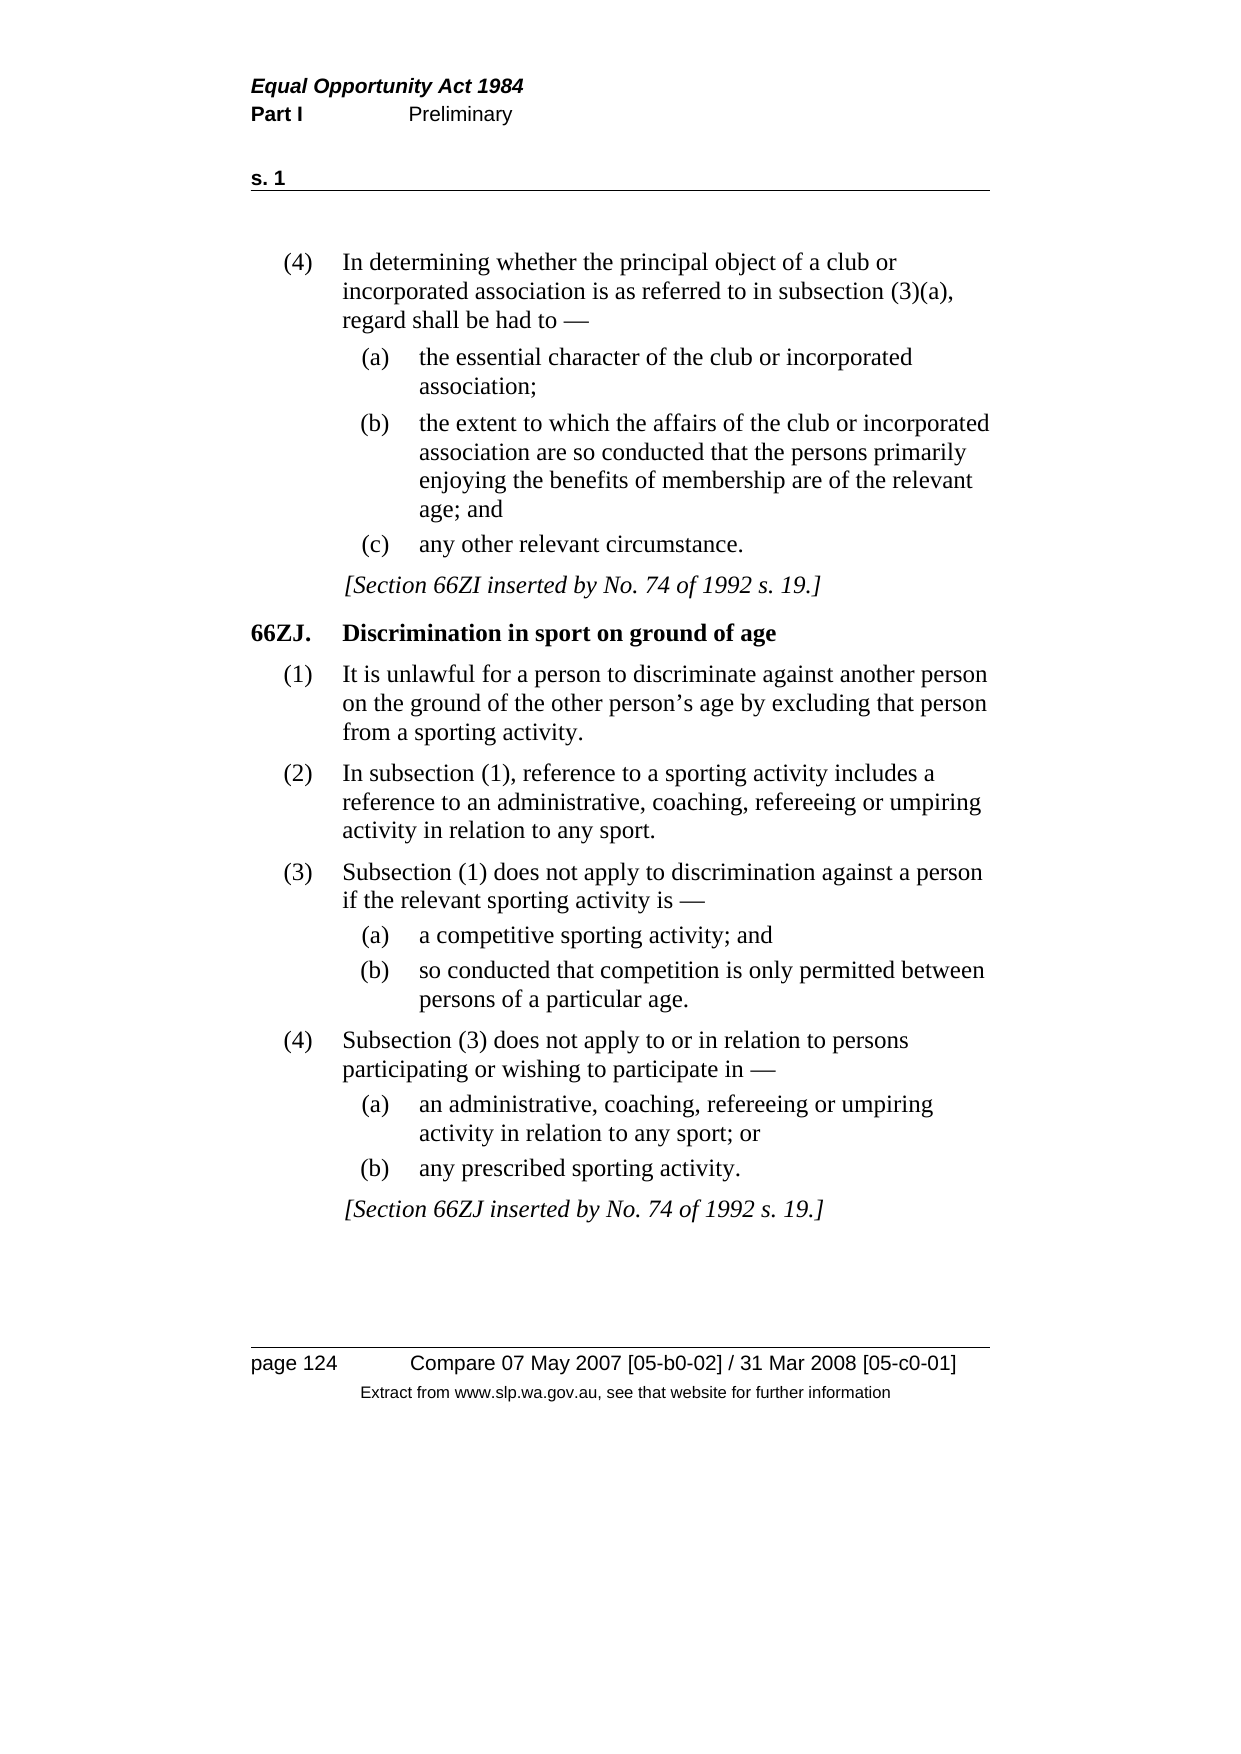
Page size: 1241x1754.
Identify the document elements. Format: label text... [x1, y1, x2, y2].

text (4) Subsection (3) does not apply to or in relation to persons participating or wishing to participate in — [251, 1025, 990, 1083]
text (a) the essential character of the club or incorporated association; [251, 342, 990, 399]
text (c) any other relevant circumstance. [251, 529, 990, 558]
text (2) In subsection (1), reference to a sporting activity includes a reference to an administrative, coaching, refereeing or umpiring activity in relation to any sport. [251, 758, 990, 844]
text (a) a competitive sporting activity; and [251, 920, 990, 949]
text (b) any prescribed sporting activity. [251, 1153, 990, 1182]
text [Section 66ZI inserted by No. 74 of 1992 s. 19.] [251, 570, 990, 599]
text (a) an administrative, coaching, refereeing or umpiring activity in relation to any sport; or [251, 1089, 990, 1147]
text (4) In determining whether the principal object of a club or incorporated association is as referred to in subsection (3)(a), regard shall be had to — [251, 247, 990, 334]
text (1) It is unlawful for a person to discriminate against another person on the ground of the other person’s age by excluding that person from a sporting activity. [251, 659, 990, 745]
text (b) so conducted that competition is only permitted between persons of a particular age. [251, 955, 990, 1013]
text (3) Subsection (1) does not apply to discrimination against a person if the relevant sporting activity is — [251, 857, 990, 914]
text [Section 66ZJ inserted by No. 74 of 1992 s. 19.] [251, 1194, 990, 1223]
subtitle 66ZJ. Discrimination in sport on ground of age [251, 618, 990, 647]
text (b) the extent to which the affairs of the club or incorporated association are so conducted that the persons primarily enjoying the benefits of membership are of the relevant age; and [251, 408, 990, 523]
